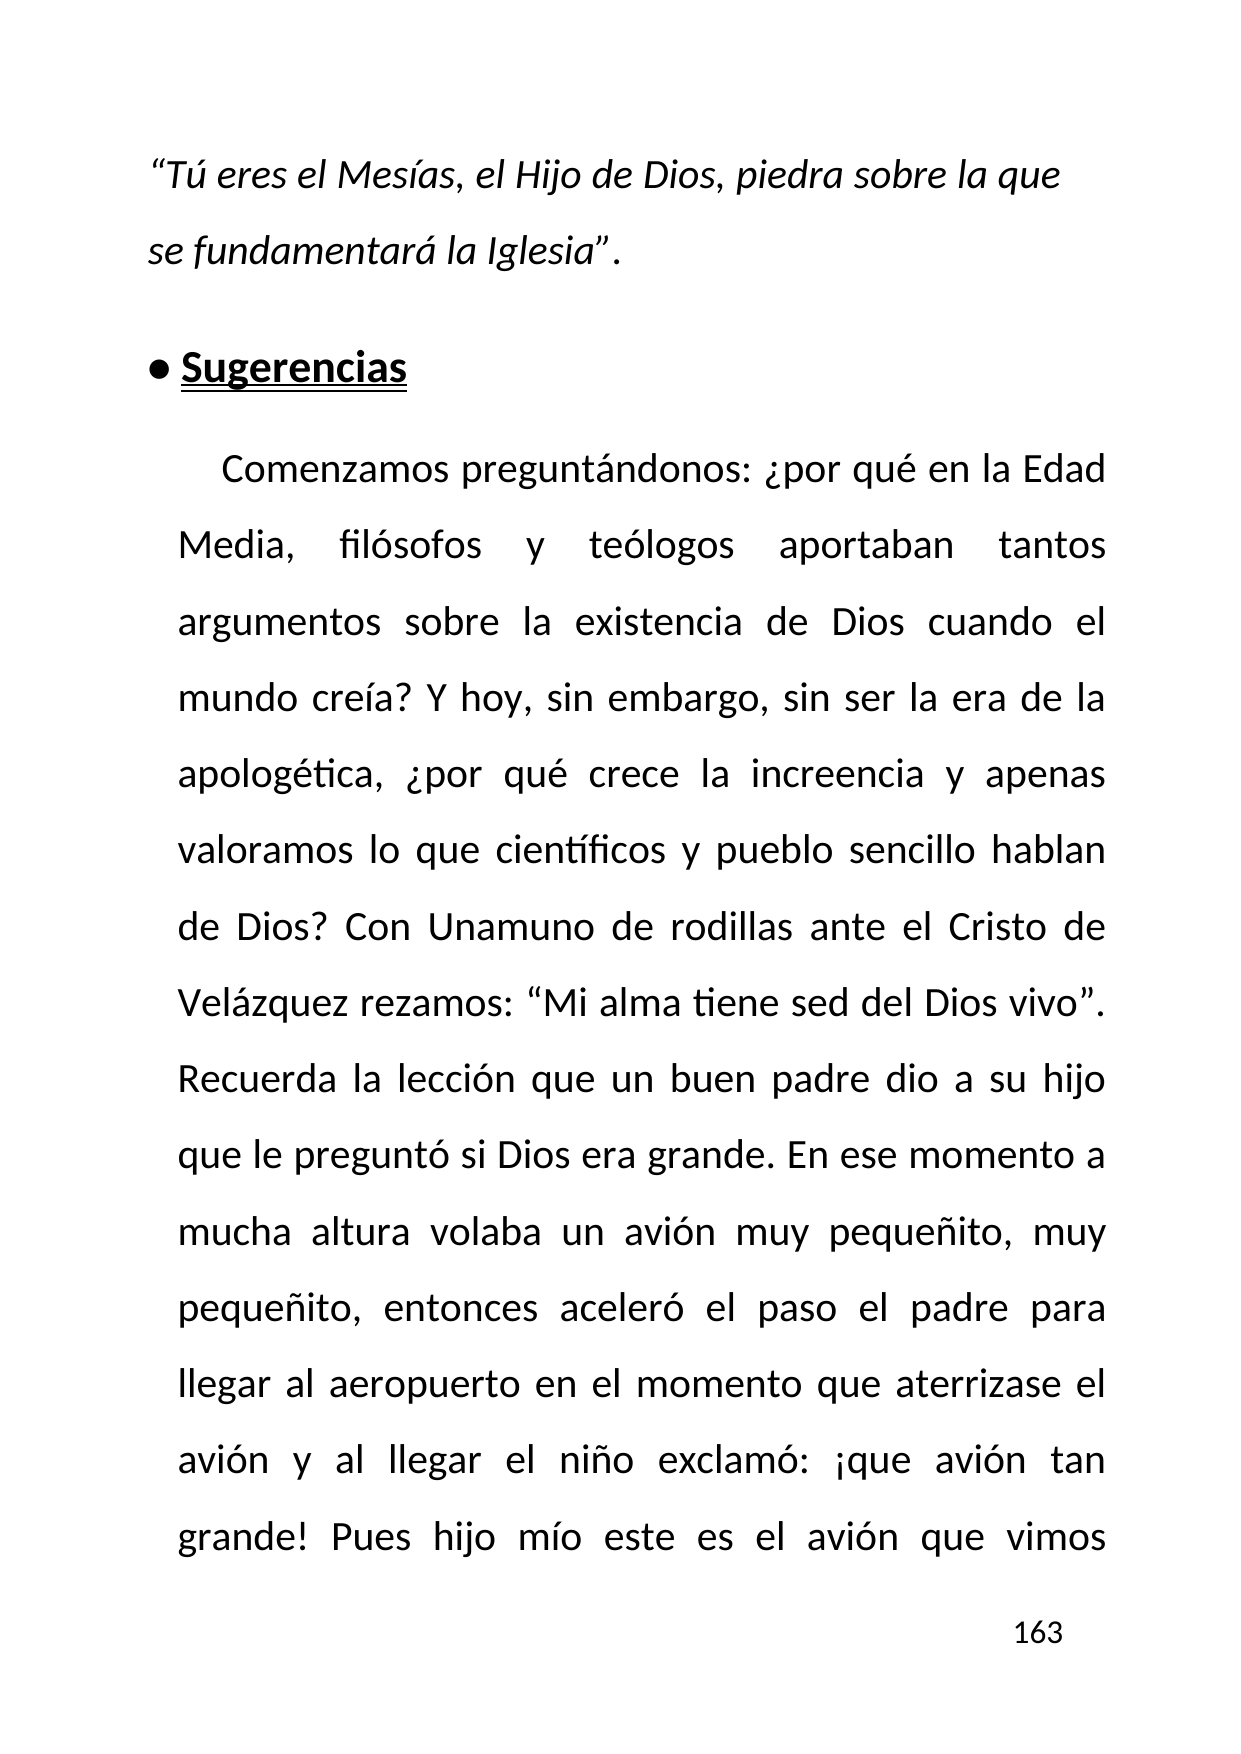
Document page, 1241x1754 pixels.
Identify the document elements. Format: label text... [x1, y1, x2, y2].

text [177, 442, 1107, 1561]
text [148, 148, 1063, 275]
text • Sugerencias [148, 338, 1107, 393]
